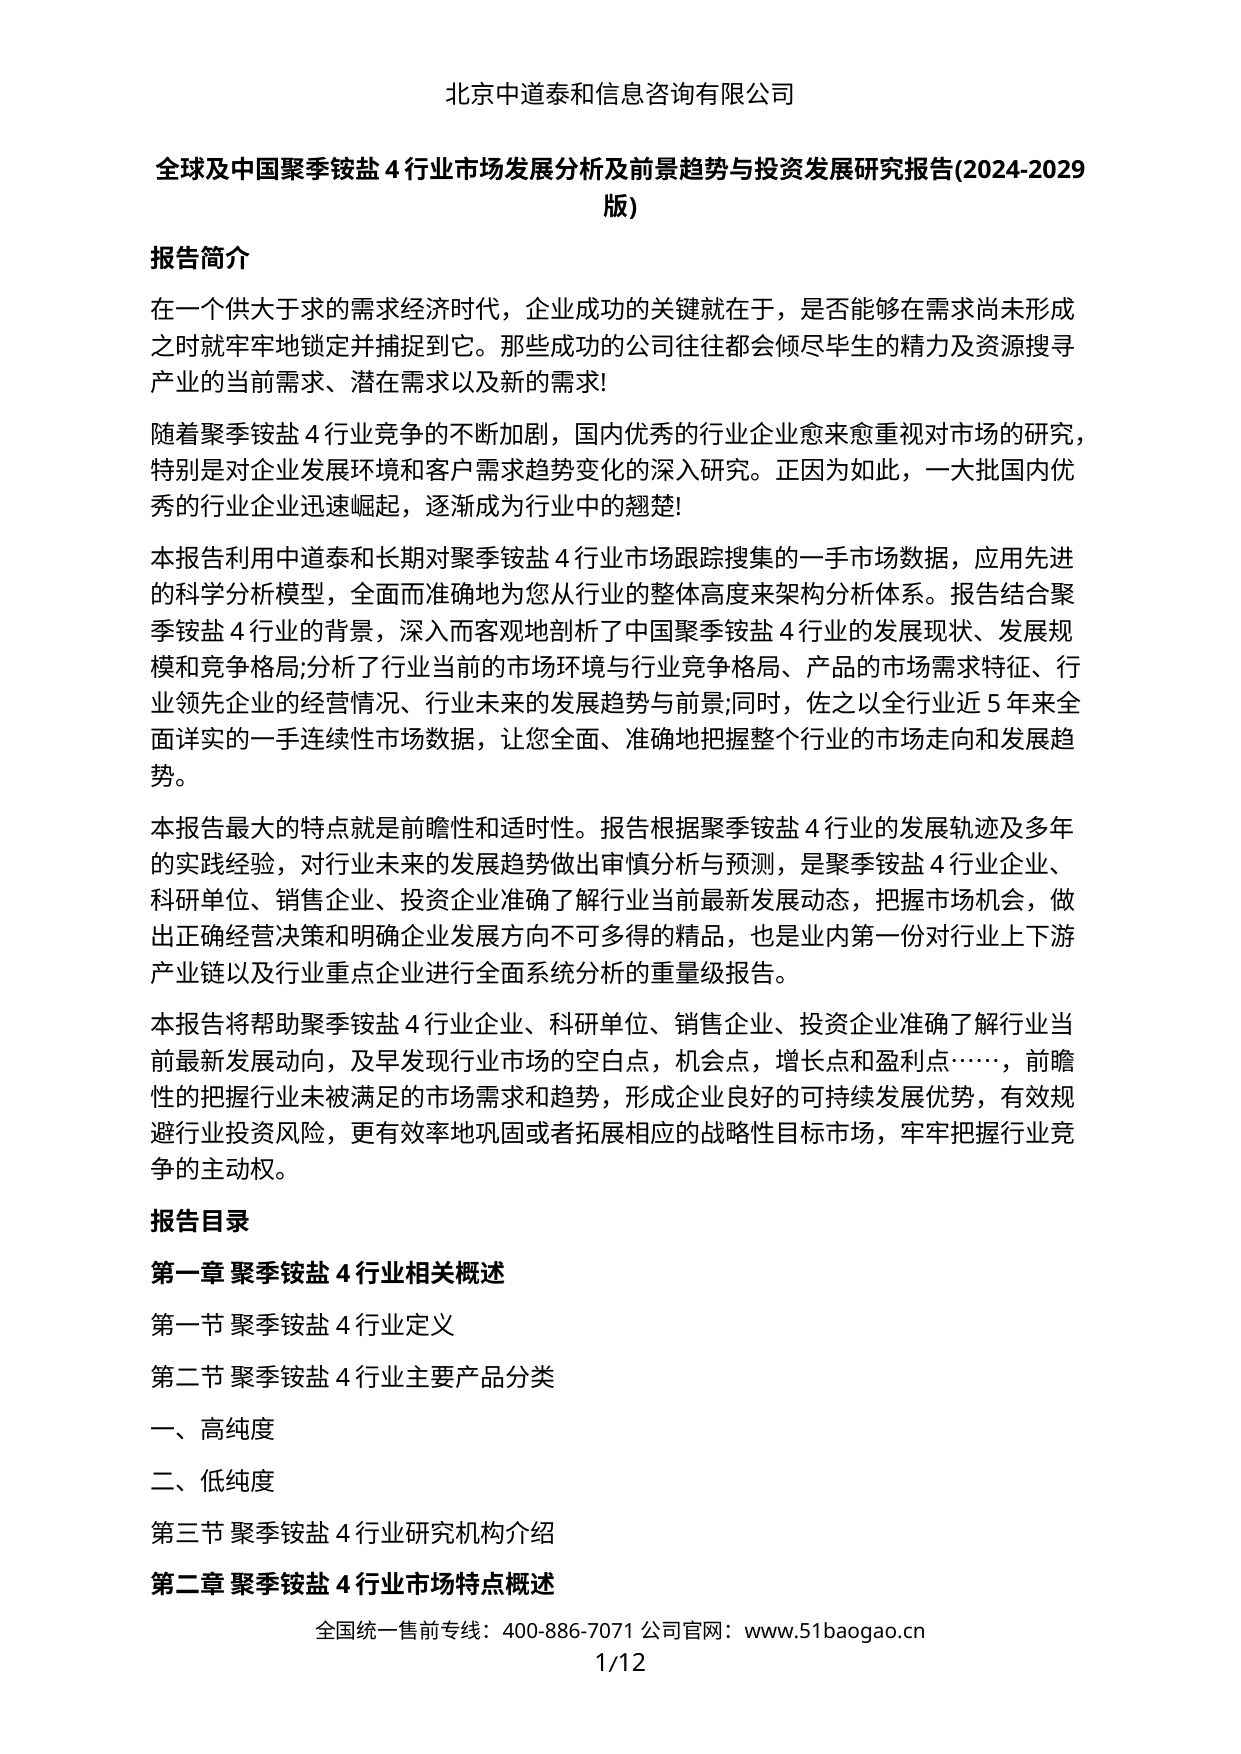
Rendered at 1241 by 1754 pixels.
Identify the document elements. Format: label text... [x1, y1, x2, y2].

text 一、高纯度 [150, 1409, 1090, 1446]
text 报告目录 [150, 1202, 1090, 1238]
text 第一章 聚季铵盐4行业相关概述 [150, 1254, 1090, 1290]
text 第二节 聚季铵盐4行业主要产品分类 [150, 1357, 1090, 1394]
text 随着聚季铵盐4行业竞争的不断加剧，国内优秀的行业企业愈来愈重视对市场的研究，特别是对企业发展环境和客户需求趋势变化的深入研究。正因为如此，一大批国内优秀的行业企业迅速崛起，逐渐成为行业中的翘楚! [150, 414, 1090, 523]
text 全球及中国聚季铵盐4行业市场发展分析及前景趋势与投资发展研究报告(2024-2029版) [150, 150, 1090, 222]
text 第一节 聚季铵盐4行业定义 [150, 1306, 1090, 1342]
text 第二章 聚季铵盐4行业市场特点概述 [150, 1565, 1090, 1601]
text 二、低纯度 [150, 1461, 1090, 1497]
text 报告简介 [150, 238, 1090, 274]
text 本报告利用中道泰和长期对聚季铵盐4行业市场跟踪搜集的一手市场数据，应用先进的科学分析模型，全面而准确地为您从行业的整体高度来架构分析体系。报告结合聚季铵盐4行业的背景，深入而客观地剖析了中国聚季铵盐4行业的发展现状、发展规模和竞争格局;分析了行业当前的市场环境与行业竞争格局、产品的市场需求特征、行业领先企业的经营情况、行业未来的发展趋势与前景;同时，佐之以全行业近5年来全面详实的一手连续性市场数据，让您全面、准确地把握整个行业的市场走向和发展趋势。 [150, 539, 1090, 792]
text 第三节 聚季铵盐4行业研究机构介绍 [150, 1513, 1090, 1549]
text 在一个供大于求的需求经济时代，企业成功的关键就在于，是否能够在需求尚未形成之时就牢牢地锁定并捕捉到它。那些成功的公司往往都会倾尽毕生的精力及资源搜寻产业的当前需求、潜在需求以及新的需求! [150, 290, 1090, 399]
text 本报告将帮助聚季铵盐4行业企业、科研单位、销售企业、投资企业准确了解行业当前最新发展动向，及早发现行业市场的空白点，机会点，增长点和盈利点……，前瞻性的把握行业未被满足的市场需求和趋势，形成企业良好的可持续发展优势，有效规避行业投资风险，更有效率地巩固或者拓展相应的战略性目标市场，牢牢把握行业竞争的主动权。 [150, 1005, 1090, 1186]
text 本报告最大的特点就是前瞻性和适时性。报告根据聚季铵盐4行业的发展轨迹及多年的实践经验，对行业未来的发展趋势做出审慎分析与预测，是聚季铵盐4行业企业、科研单位、销售企业、投资企业准确了解行业当前最新发展动态，把握市场机会，做出正确经营决策和明确企业发展方向不可多得的精品，也是业内第一份对行业上下游产业链以及行业重点企业进行全面系统分析的重量级报告。 [150, 808, 1090, 989]
